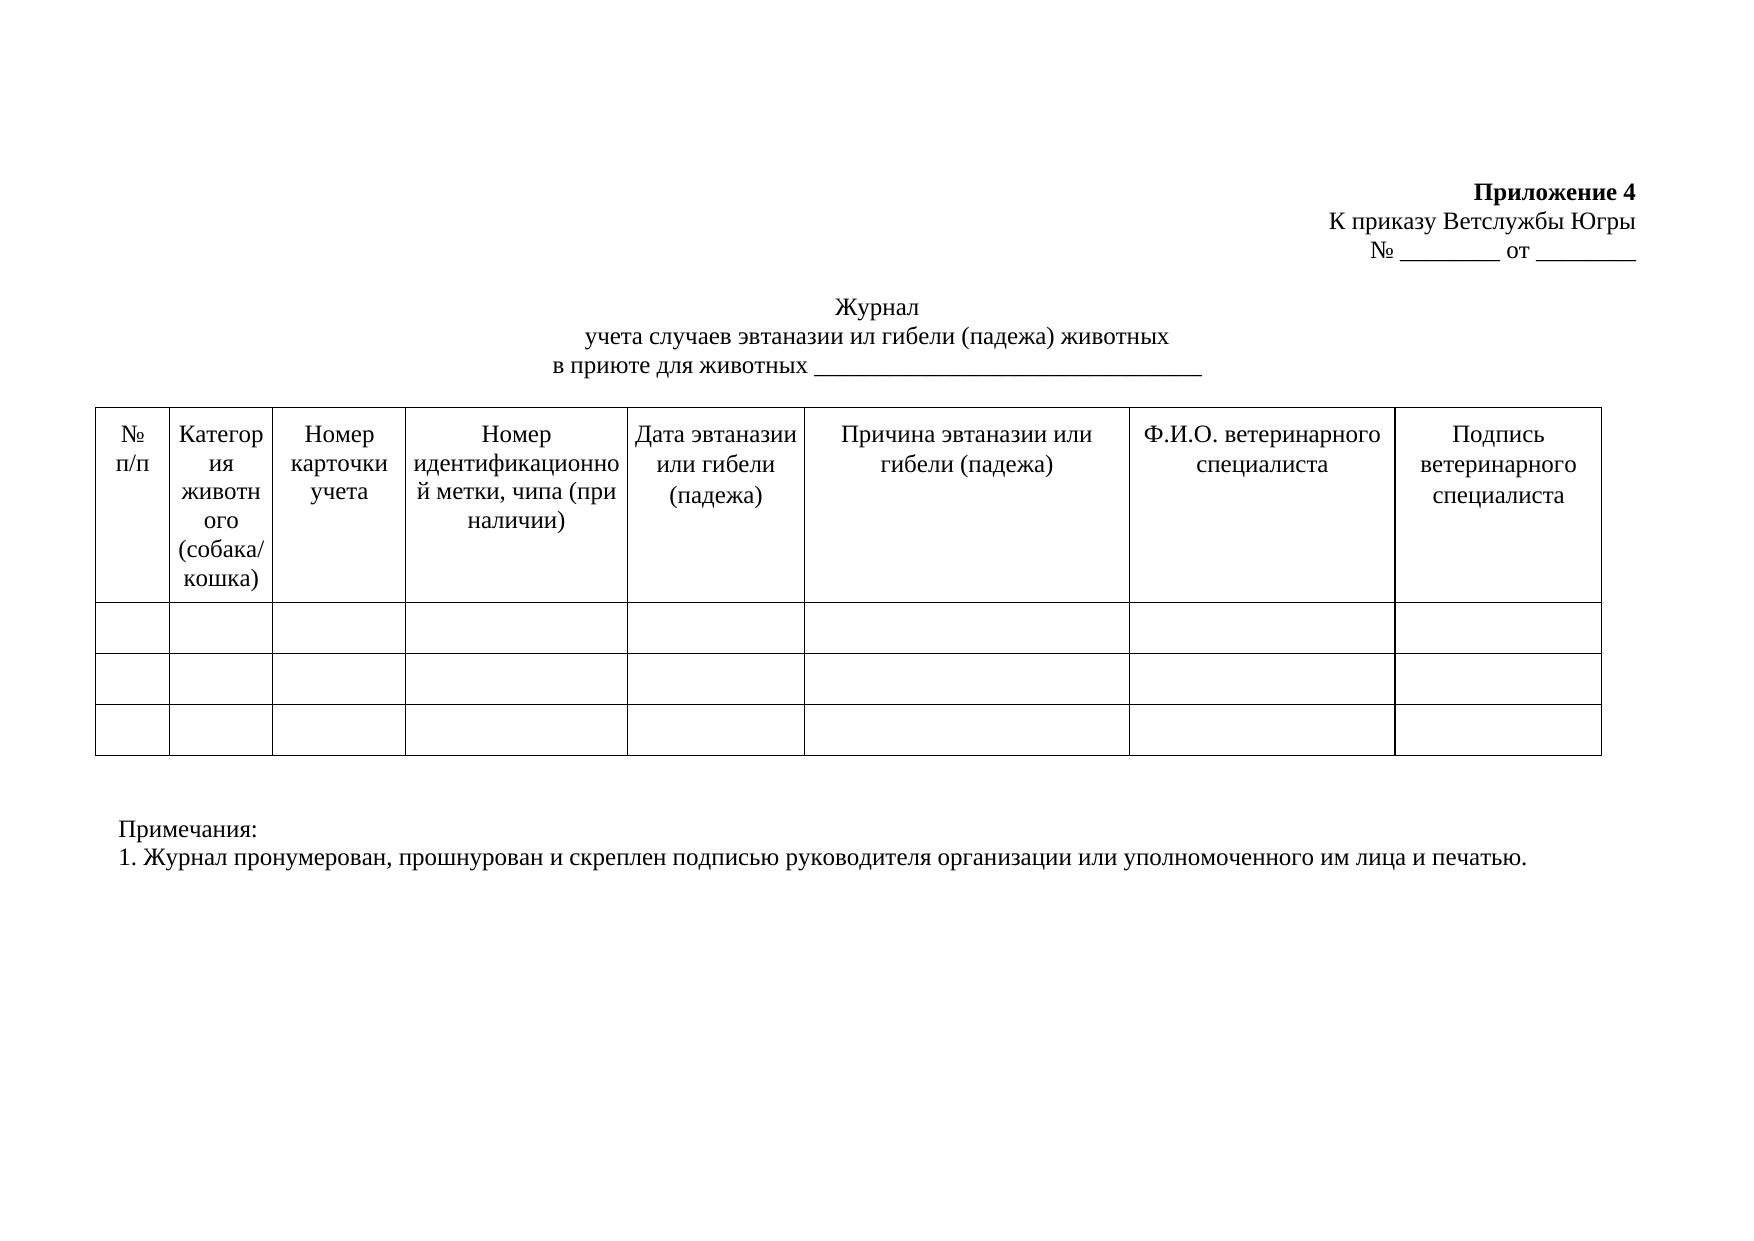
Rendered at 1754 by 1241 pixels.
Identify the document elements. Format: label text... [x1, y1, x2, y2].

table_header Номер идентификационной метки, чипа (при наличии) [406, 408, 627, 602]
text Журнал [118, 292, 1636, 321]
text в приюте для животных _______________________________ [118, 350, 1636, 378]
table_cell [1396, 705, 1601, 755]
table_cell [96, 654, 169, 704]
text Примечания: [118, 814, 1636, 842]
table_header Номер карточки учета [273, 408, 405, 602]
table_header Подпись ветеринарного специалиста [1396, 408, 1601, 602]
table_header Дата эвтаназии или гибели (падежа) [628, 408, 804, 602]
table_cell [273, 603, 405, 653]
table_header Категория животного (собака/кошка) [170, 408, 272, 602]
text учета случаев эвтаназии ил гибели (падежа) животных [118, 321, 1636, 350]
table_cell [1396, 654, 1601, 704]
table_cell [628, 705, 804, 755]
table_cell [805, 603, 1129, 653]
table_cell [406, 603, 627, 653]
text 1. Журнал пронумерован, прошнурован и скреплен подписью руководителя организации или уполномоченного им лица и печатью. [118, 842, 1636, 871]
table_cell [170, 603, 272, 653]
table_cell [96, 603, 169, 653]
text № ________ от ________ [118, 235, 1636, 263]
table_cell [273, 654, 405, 704]
table_cell [406, 654, 627, 704]
table_cell [805, 705, 1129, 755]
text К приказу Ветслужбы Югры [118, 206, 1636, 235]
table_cell [1130, 603, 1394, 653]
table_cell [628, 654, 804, 704]
table_cell [170, 654, 272, 704]
table_cell [170, 705, 272, 755]
table_cell [1130, 654, 1394, 704]
table_header Причина эвтаназии или гибели (падежа) [805, 408, 1129, 602]
table_cell [628, 603, 804, 653]
table_cell [1130, 705, 1394, 755]
table_header № п/п [96, 408, 169, 602]
table_cell [1396, 603, 1601, 653]
text Приложение 4 [118, 177, 1636, 206]
table_cell [96, 705, 169, 755]
table_cell [805, 654, 1129, 704]
table_cell [273, 705, 405, 755]
table_cell [406, 705, 627, 755]
table_header Ф.И.О. ветеринарного специалиста [1130, 408, 1394, 602]
